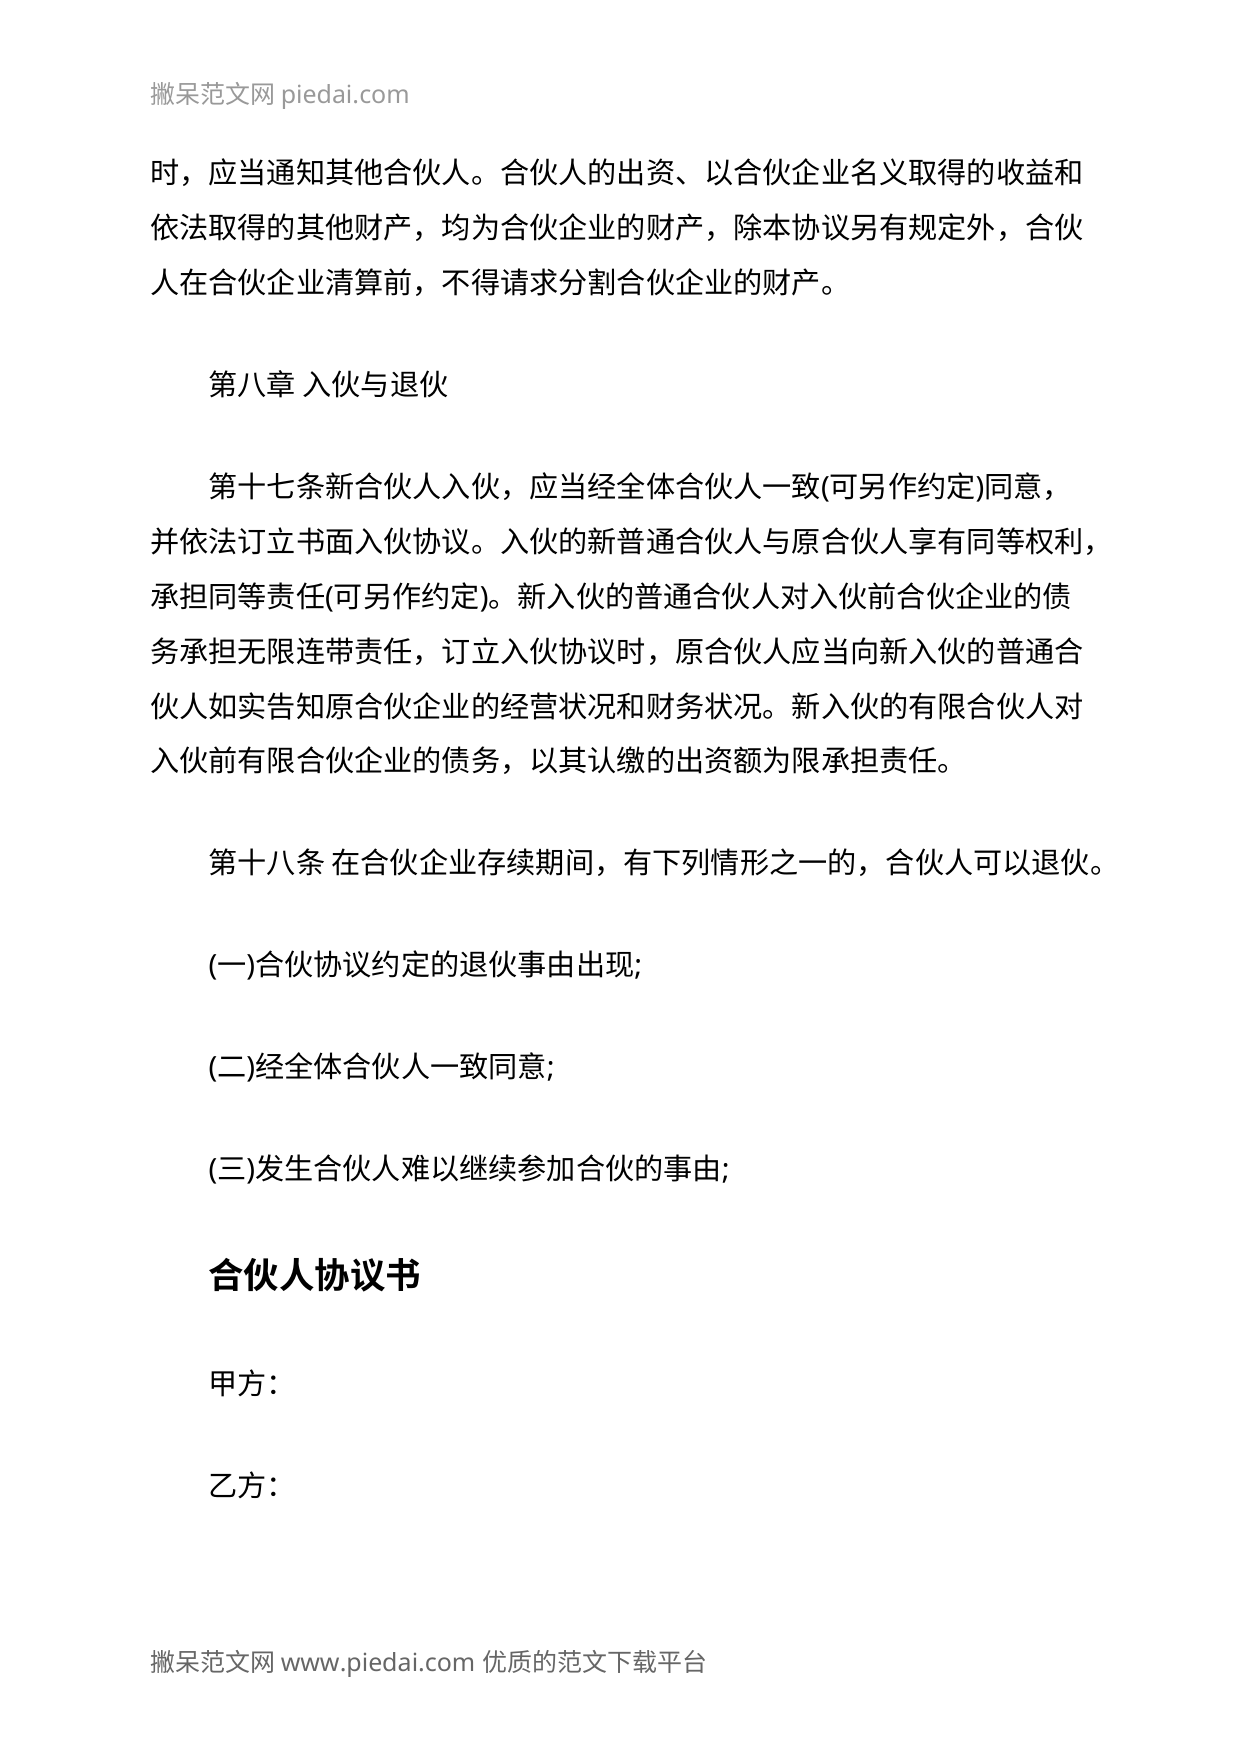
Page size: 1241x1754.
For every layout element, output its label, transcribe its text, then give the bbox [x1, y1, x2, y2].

text 第十八条 在合伙企业存续期间，有下列情形之一的，合伙人可以退伙。 [150, 840, 1090, 882]
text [150, 150, 1090, 302]
text (三)发生合伙人难以继续参加合伙的事由; [150, 1146, 1090, 1188]
text 第十七条新合伙人入伙，应当经全体合伙人一致(可另作约定)同意，并依法订立书面入伙协议。入伙的新普通合伙人与原合伙人享有同等权利，承担同等责任(可另作约定)。新入伙的普通合伙人对入伙前合伙企业的债务承担无限连带责任，订立入伙协议时，原合伙人应当向新入伙的普通合伙人如实告知原合伙企业的经营状况和财务状况。新入伙的有限合伙人对入伙前有限合伙企业的债务，以其认缴的出资额为限承担责任。 [150, 463, 1090, 780]
text 合伙人协议书 [150, 1247, 1090, 1299]
text 乙方： [150, 1463, 1090, 1505]
text 第八章 入伙与退伙 [150, 362, 1090, 404]
text (二)经全体合伙人一致同意; [150, 1043, 1090, 1086]
text (一)合伙协议约定的退伙事由出现; [150, 942, 1090, 984]
text 甲方： [150, 1361, 1090, 1403]
